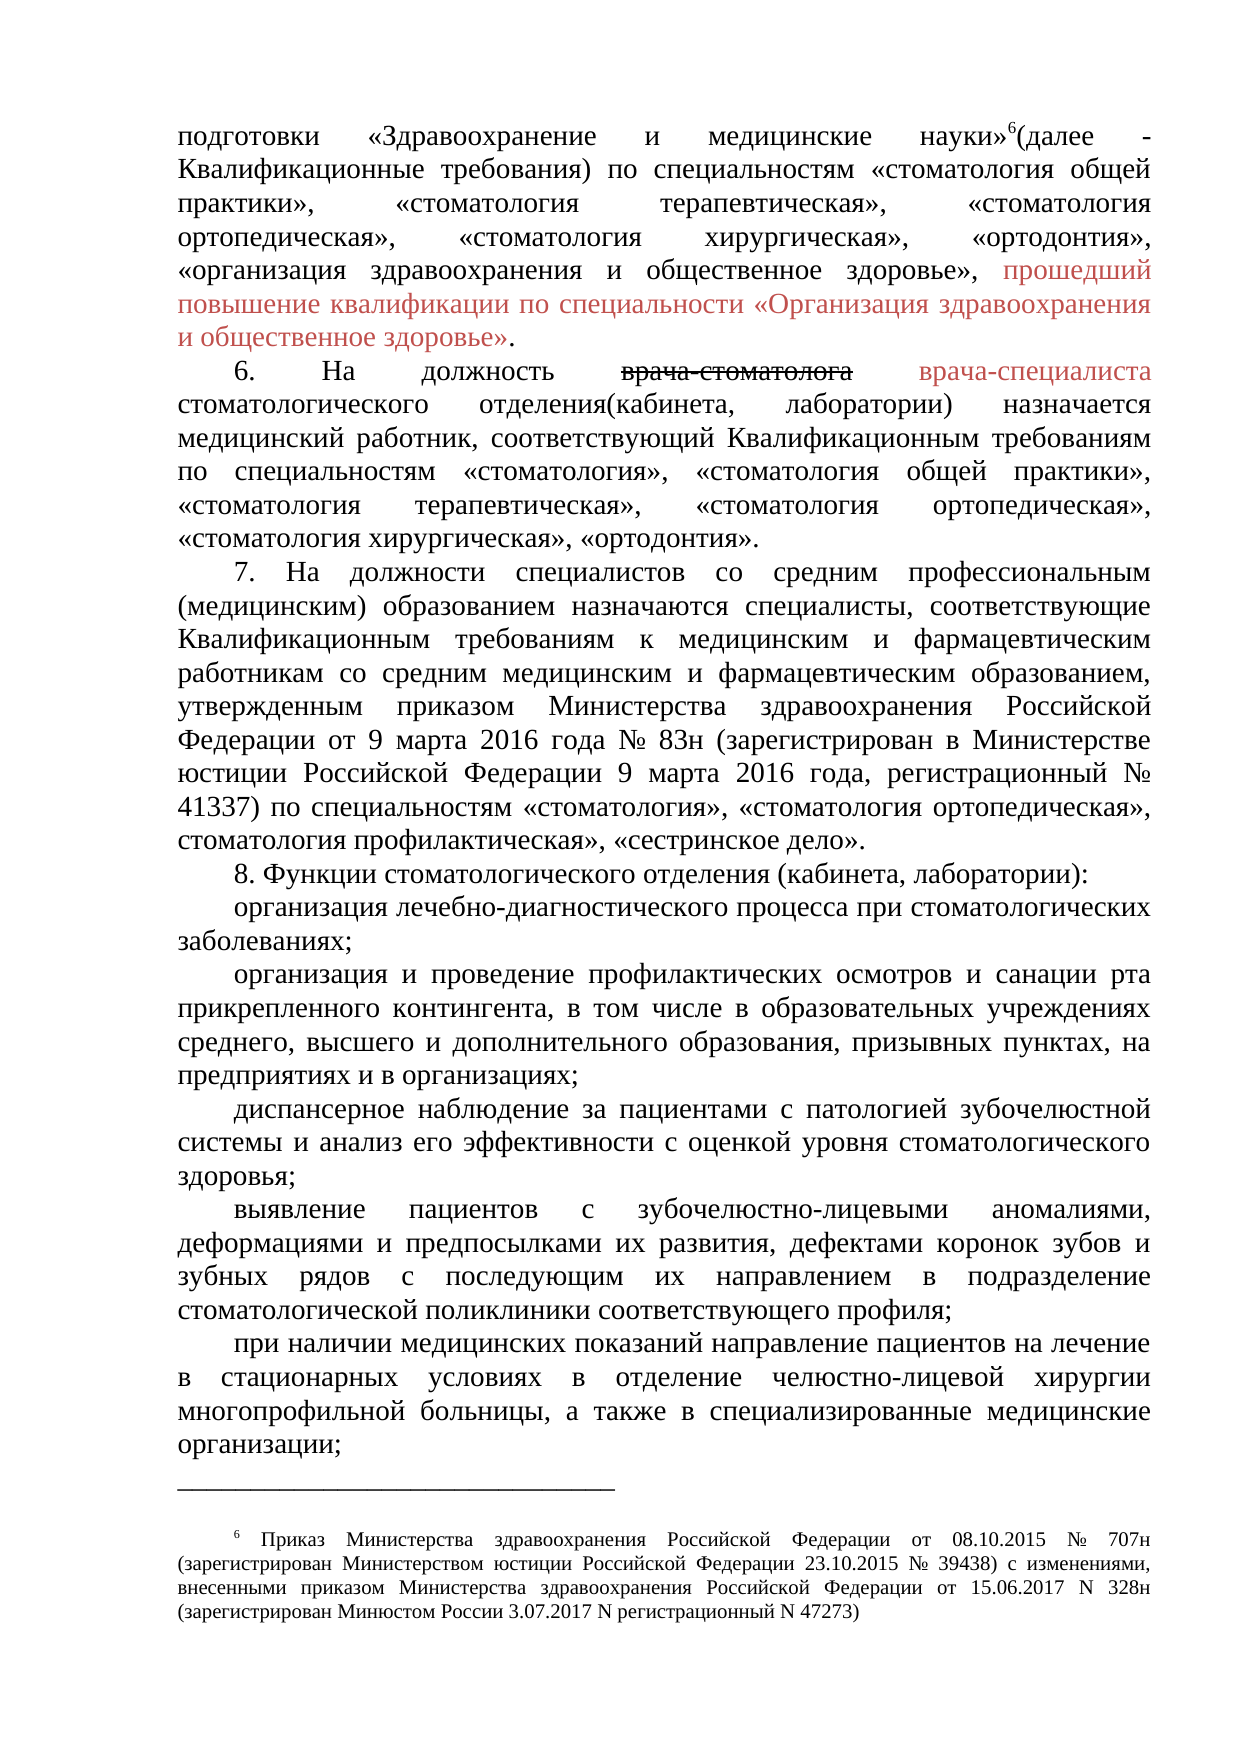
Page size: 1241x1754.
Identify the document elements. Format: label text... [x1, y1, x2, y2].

text организация и проведение профилактических осмотров и санации рта прикрепленного контингента, в том числе в образовательных учреждениях среднего, высшего и дополнительного образования, призывных пунктах, на предприятиях и в организациях; [177, 957, 1152, 1091]
text 8. Функции стоматологического отделения (кабинета, лаборатории): [177, 856, 1152, 889]
text диспансерное наблюдение за пациентами с патологией зубочелюстной системы и анализ его эффективности с оценкой уровня стоматологического здоровья; [177, 1091, 1152, 1191]
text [177, 118, 1152, 353]
text 7. На должности специалистов со средним профессиональным (медицинским) образованием назначаются специалисты, соответствующие Квалификационным требованиям к медицинским и фармацевтическим работникам со средним медицинским и фармацевтическим образованием, утвержденным приказом Министерства здравоохранения Российской Федерации от 9 марта 2016 года № 83н (зарегистрирован в Министерстве юстиции Российской Федерации 9 марта 2016 года, регистрационный № 41337) по специальностям «стоматология», «стоматология ортопедическая», стоматология профилактическая», «сестринское дело». [177, 554, 1152, 856]
text ______________________________ [177, 1460, 1152, 1493]
text 6 Приказ Министерства здравоохранения Российской Федерации от 08.10.2015 № 707н (зарегистрирован Министерством юстиции Российской Федерации 23.10.2015 № 39438) с изменениями, внесенными приказом Министерства здравоохранения Российской Федерации от 15.06.2017 N 328н (зарегистрирован Минюстом России 3.07.2017 N регистрационный N 47273) [177, 1527, 1152, 1623]
text организация лечебно-диагностического процесса при стоматологических заболеваниях; [177, 889, 1152, 957]
text 6. На должность врача-стоматолога врача-специалиста стоматологического отделения(кабинета, лаборатории) назначается медицинский работник, соответствующий Квалификационным требованиям по специальностям «стоматология», «стоматология общей практики», «стоматология терапевтическая», «стоматология ортопедическая», «стоматология хирургическая», «ортодонтия». [177, 353, 1152, 554]
text при наличии медицинских показаний направление пациентов на лечение в стационарных условиях в отделение челюстно-лицевой хирургии многопрофильной больницы, а также в специализированные медицинские организации; [177, 1326, 1152, 1460]
text выявление пациентов с зубочелюстно-лицевыми аномалиями, деформациями и предпосылками их развития, дефектами коронок зубов и зубных рядов с последующим их направлением в подразделение стоматологической поликлиники соответствующего профиля; [177, 1191, 1152, 1326]
